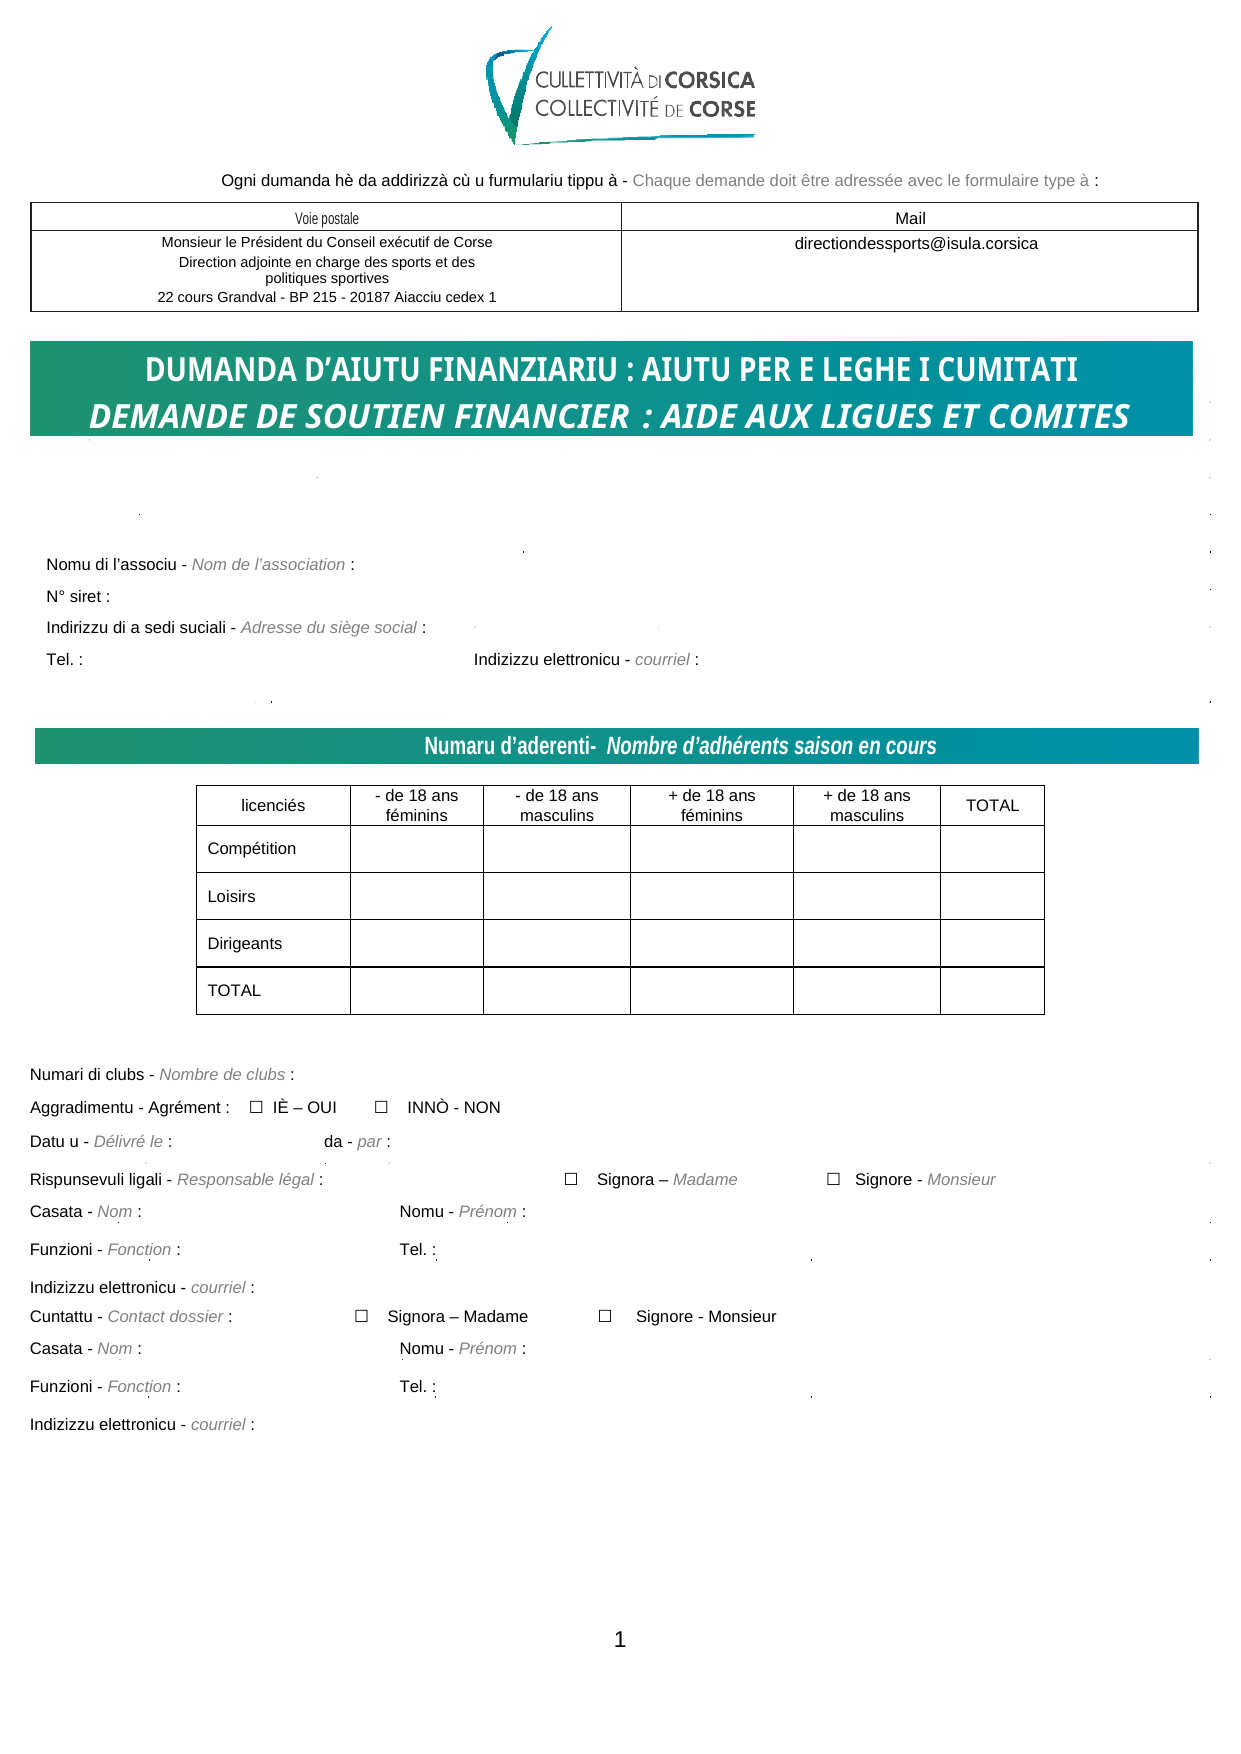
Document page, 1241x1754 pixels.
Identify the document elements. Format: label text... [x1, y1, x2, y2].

text Nomu di l’associu - Nom de l’association : [46, 555, 1209, 574]
text Casata - Nom : Nomu - Prénom : [29, 1202, 1209, 1221]
text Numari di clubs - Nombre de clubs : [29, 1064, 1223, 1084]
table_cell [484, 873, 630, 919]
table_header + de 18 ans masculins [794, 786, 940, 824]
table_cell [631, 826, 793, 872]
picture [486, 26, 755, 146]
table_cell [351, 873, 483, 919]
table_cell Loisirs [197, 873, 350, 919]
table_cell [941, 920, 1044, 966]
table_header - de 18 ans féminins [351, 786, 483, 824]
table_cell [941, 968, 1044, 1014]
table_cell [941, 826, 1044, 872]
table_header licenciés [197, 786, 350, 824]
table_cell [631, 968, 793, 1014]
table_cell [631, 873, 793, 919]
text Ogni dumanda hè da addirizzà cù u furmulariu tippu à - Chaque demande doit être adressée avec le formulaire type à : [221, 170, 1223, 189]
text Rispunsevuli ligali - Responsable légal : Signora – Madame Signore - Monsieur [29, 1168, 1223, 1191]
table_cell [794, 920, 940, 966]
table_cell [941, 873, 1044, 919]
table_cell Monsieur le Président du Conseil exécutif de Corse Direction adjointe en charge des sports et des politiques sportives 22 cours Grandval - BP 215 - 20187 Aiacciu cedex 1 [32, 231, 621, 311]
table_cell [351, 920, 483, 966]
table_header - de 18 ans masculins [484, 786, 630, 824]
table_header Mail [622, 203, 1197, 229]
text Aggradimentu - Agrément : IÈ – OUI INNÒ - NON [30, 1096, 1223, 1119]
table_cell TOTAL [197, 968, 350, 1014]
table_cell Dirigeants [197, 920, 350, 966]
text Tel. : Indizizzu elettronicu - courriel : [46, 650, 1209, 669]
table_cell [484, 826, 630, 872]
table_header + de 18 ans féminins [631, 786, 793, 824]
picture [620, 66, 755, 117]
table_cell [351, 968, 483, 1014]
text Indirizzu di a sedi suciali - Adresse du siège social : [46, 618, 1209, 637]
table_cell [794, 826, 940, 872]
table_cell [484, 968, 630, 1014]
table_cell [484, 920, 630, 966]
table_header TOTAL [941, 786, 1044, 824]
text Datu u - Délivré le : da - par : [29, 1131, 1223, 1151]
text Cuntattu - Contact dossier : Signora – Madame Signore - Monsieur [29, 1305, 1223, 1328]
picture [35, 728, 1199, 764]
table_header Voie postale [32, 203, 621, 229]
table_cell directiondessports@isula.corsica [622, 231, 1197, 311]
picture [30, 341, 1193, 436]
text Casata - Nom : Nomu - Prénom : [29, 1339, 1209, 1358]
table_cell Compétition [197, 826, 350, 872]
text N° siret : [46, 587, 1209, 606]
table_cell [794, 968, 940, 1014]
table_cell [351, 826, 483, 872]
text Funzioni - Fonction : Tel. : [29, 1240, 1209, 1259]
text Indizizzu elettronicu - courriel : [29, 1415, 1209, 1434]
table_cell [631, 920, 793, 966]
text Funzioni - Fonction : Tel. : [29, 1377, 1209, 1396]
text Indizizzu elettronicu - courriel : [29, 1278, 1209, 1297]
table_cell [794, 873, 940, 919]
